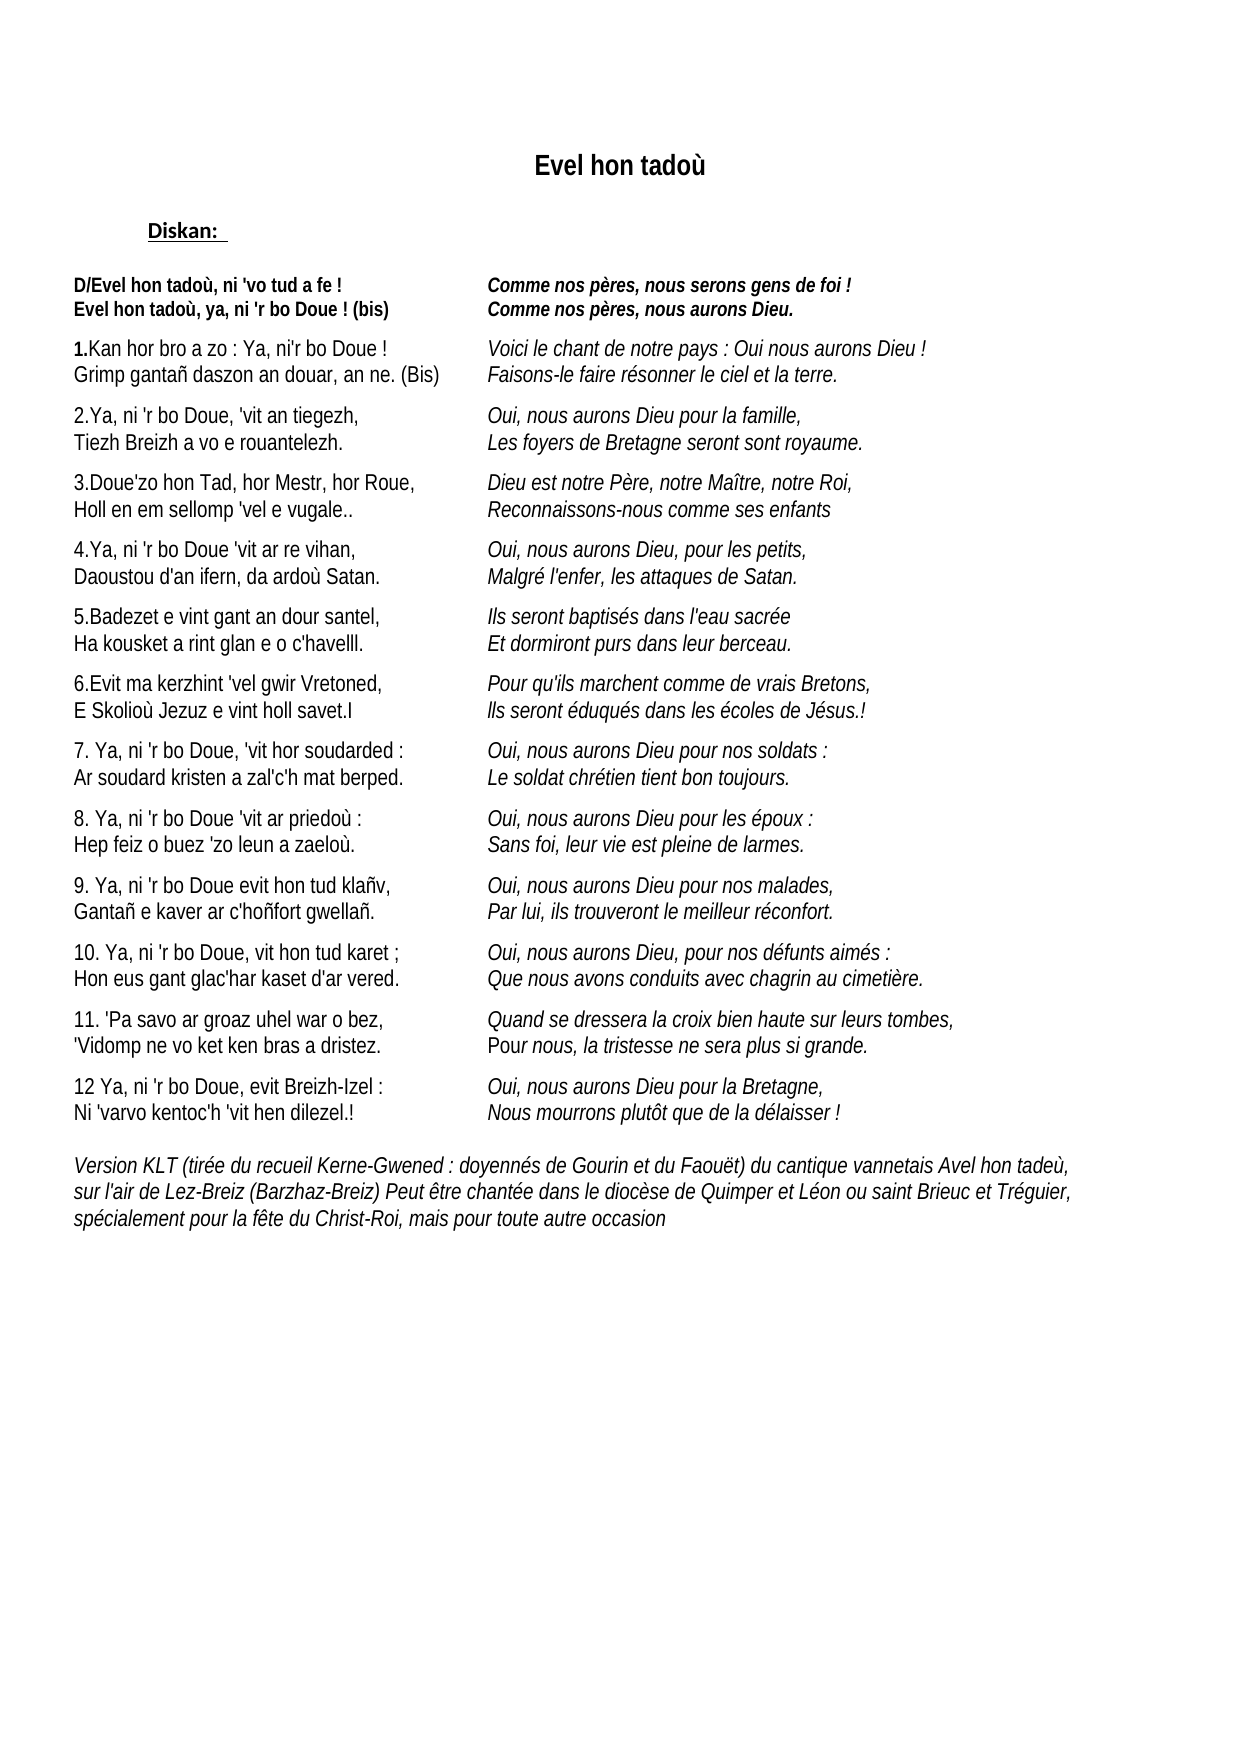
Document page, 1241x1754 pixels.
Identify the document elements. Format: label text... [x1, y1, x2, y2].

text Daoustou d'an ifern, da ardoù Satan. Malgré l'enfer, les attaques de Satan. [74, 563, 1093, 589]
text Ar soudard kristen a zal'c'h mat berped. Le soldat chrétien tient bon toujours. [74, 764, 1093, 790]
text 6.Evit ma kerzhint 'vel gwir Vretoned, Pour qu'ils marchent comme de vrais Bretons, [74, 670, 1093, 697]
text 12 Ya, ni 'r bo Doue, evit Breizh-Izel : Oui, nous aurons Dieu pour la Bretagne, [74, 1073, 1093, 1099]
text 1.Kan hor bro a zo : Ya, ni'r bo Doue ! Voici le chant de notre pays : Oui nous aurons Dieu ! [74, 335, 1093, 361]
list Tiezh Breizh a vo e rouantelezh. Les foyers de Bretagne seront sont royaume. [74, 428, 1093, 455]
text D/Evel hon tadoù, ni 'vo tud a fe ! Comme nos pères, nous serons gens de foi ! [74, 273, 1093, 297]
text 4.Ya, ni 'r bo Doue 'vit ar re vihan, Oui, nous aurons Dieu, pour les petits, [74, 536, 1093, 563]
text Holl en em sellomp 'vel e vugale.. Reconnaissons-nous comme ses enfants [74, 496, 1093, 522]
text 9. Ya, ni 'r bo Doue evit hon tud klañv, Oui, nous aurons Dieu pour nos malades, [74, 872, 1093, 898]
text Ni 'varvo kentoc'h 'vit hen dilezel.! Nous mourrons plutôt que de la délaisser ! [74, 1099, 1093, 1126]
text Gantañ e kaver ar c'hoñfort gwellañ. Par lui, ils trouveront le meilleur réconfort. [74, 898, 1093, 924]
text Hon eus gant glac'har kaset d'ar vered. Que nous avons conduits avec chagrin au cimetière. [74, 965, 1093, 991]
text 'Vidomp ne vo ket ken bras a dristez. Pour nous, la tristesse ne sera plus si grande. [74, 1032, 1093, 1058]
text 5.Badezet e vint gant an dour santel, Ils seront baptisés dans l'eau sacrée [74, 603, 1093, 630]
text 8. Ya, ni 'r bo Doue 'vit ar priedoù : Oui, nous aurons Dieu pour les époux : [74, 804, 1093, 831]
text Evel hon tadoù, ya, ni 'r bo Doue ! (bis) Comme nos pères, nous aurons Dieu. [74, 297, 1093, 321]
text 10. Ya, ni 'r bo Doue, vit hon tud karet ; Oui, nous aurons Dieu, pour nos défunts aimés : [74, 939, 1093, 965]
list 3.Doue'zo hon Tad, hor Mestr, hor Roue, Dieu est notre Père, notre Maître, notre Roi, [74, 469, 1093, 496]
text Ha kousket a rint glan e o c'havelll. Et dormiront purs dans leur berceau. [74, 630, 1093, 656]
text 7. Ya, ni 'r bo Doue, 'vit hor soudarded : Oui, nous aurons Dieu pour nos soldats : [74, 737, 1093, 764]
text Version KLT (tirée du recueil Kerne-Gwened : doyennés de Gourin et du Faouët) du cantique vannetais Avel hon tadeù, sur l'air de Lez-Breiz (Barzhaz-Breiz) Peut être chantée dans le diocèse de Quimper et Léon ou saint Brieuc et Tréguier, spécialement pour la fête du Christ-Roi, mais pour toute autre occasion [74, 1152, 1093, 1231]
text Grimp gantañ daszon an douar, an ne. (Bis) Faisons-le faire résonner le ciel et la terre. [74, 361, 1093, 388]
text Diskan: [148, 217, 1093, 245]
text 2.Ya, ni 'r bo Doue, 'vit an tiegezh, Oui, nous aurons Dieu pour la famille, [74, 402, 1093, 428]
text E Skolioù Jezuz e vint holl savet.I lls seront éduqués dans les écoles de Jésus.! [74, 697, 1093, 723]
text Hep feiz o buez 'zo leun a zaeloù. Sans foi, leur vie est pleine de larmes. [74, 831, 1093, 857]
text Evel hon tadoù [148, 148, 1093, 181]
text 11. 'Pa savo ar groaz uhel war o bez, Quand se dressera la croix bien haute sur leurs tombes, [74, 1006, 1093, 1032]
